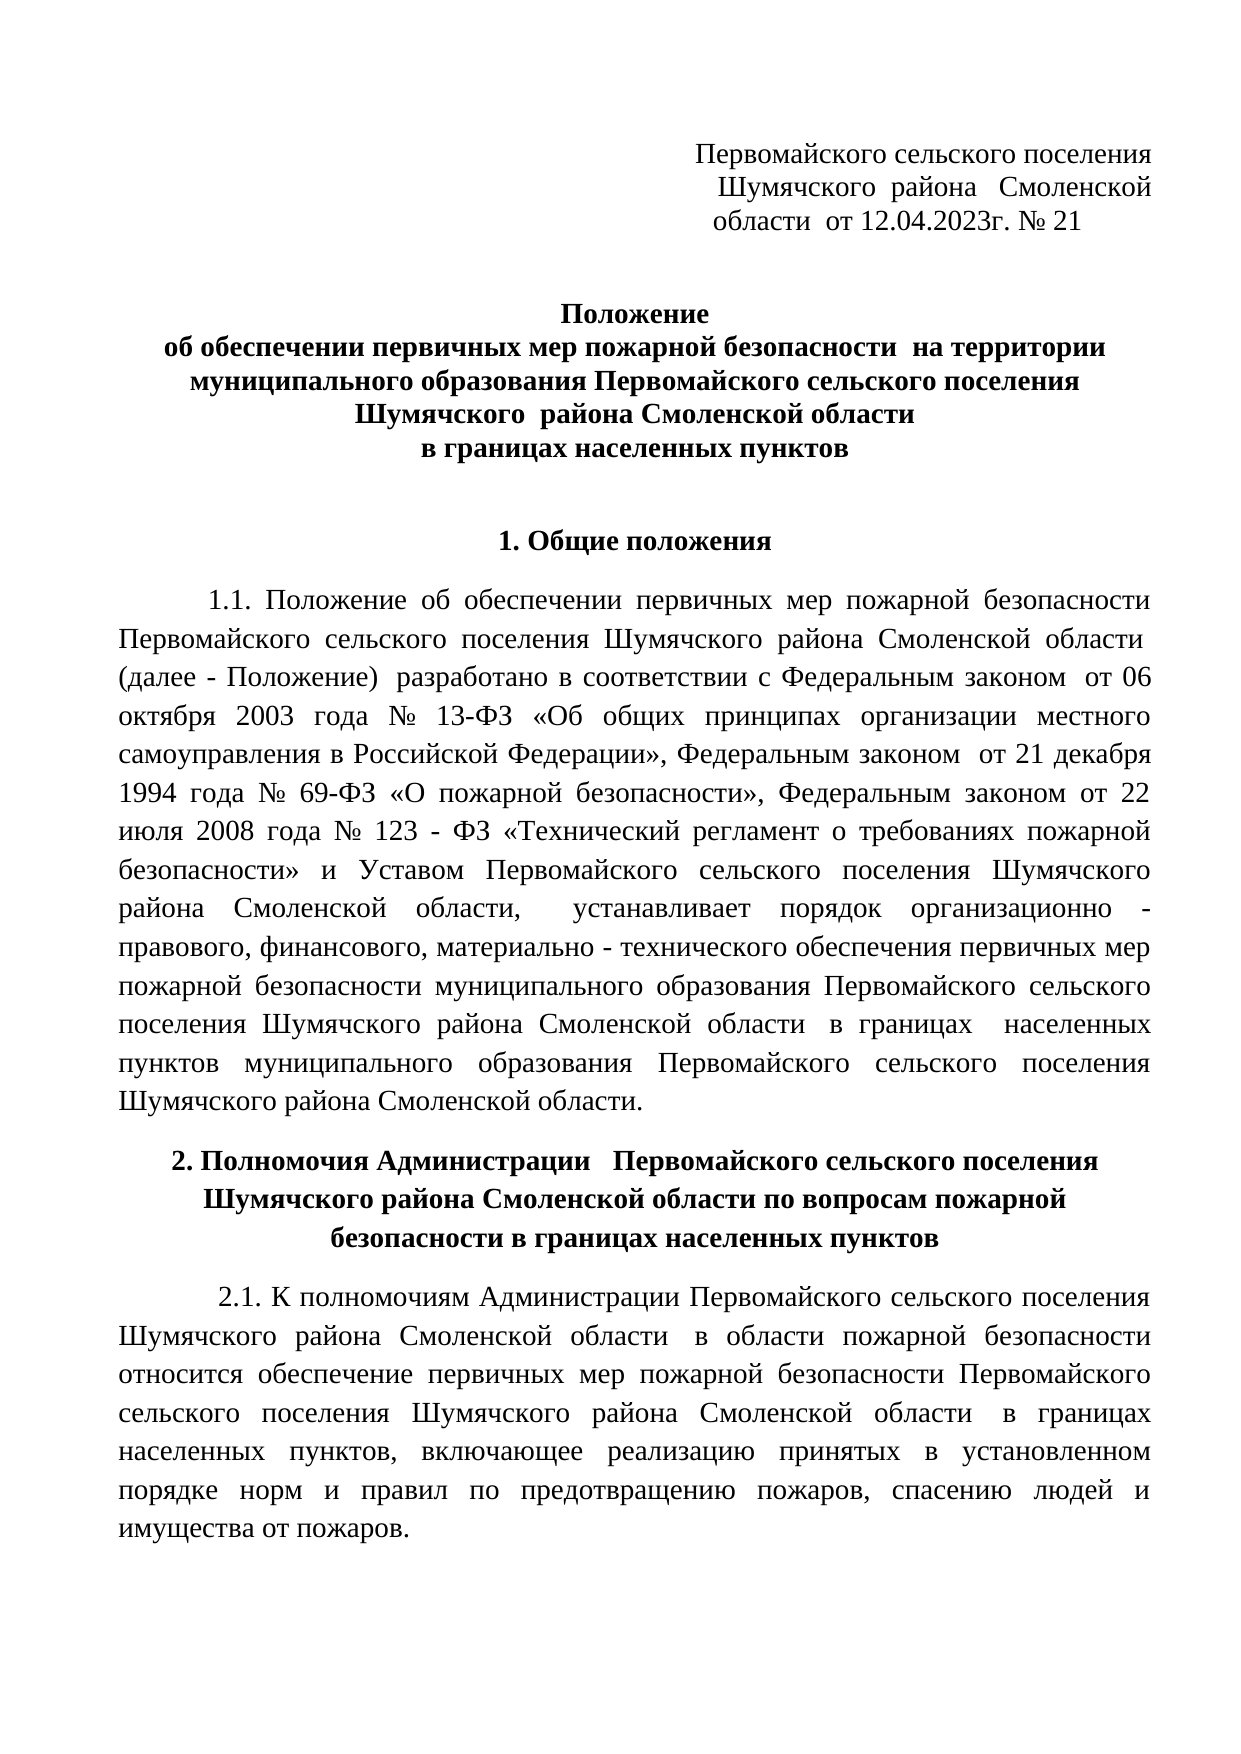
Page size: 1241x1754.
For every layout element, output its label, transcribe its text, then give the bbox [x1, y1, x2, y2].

text 1.1. Положение об обеспечении первичных мер пожарной безопасности Первомайского сельского поселения Шумячского района Смоленской области (далее - Положение) разработано в соответствии с Федеральным законом от 06 октября 2003 года № 13-ФЗ «Об общих принципах организации местного самоуправления в Российской Федерации», Федеральным законом от 21 декабря 1994 года № 69-ФЗ «О пожарной безопасности», Федеральным законом от 22 июля 2008 года № 123 - ФЗ «Технический регламент о требованиях пожарной безопасности» и Уставом Первомайского сельского поселения Шумячского района Смоленской области, устанавливает порядок организационно - правового, финансового, материально - технического обеспечения первичных мер пожарной безопасности муниципального образования Первомайского сельского поселения Шумячского района Смоленской области в границах населенных пунктов муниципального образования Первомайского сельского поселения Шумячского района Смоленской области. [118, 582, 1152, 1117]
text Шумячского района Смоленской [118, 169, 1152, 203]
text 2.1. К полномочиям Администрации Первомайского сельского поселения Шумячского района Смоленской области в области пожарной безопасности относится обеспечение первичных мер пожарной безопасности Первомайского сельского поселения Шумячского района Смоленской области в границах населенных пунктов, включающее реализацию принятых в установленном порядке норм и правил по предотвращению пожаров, спасению людей и имущества от пожаров. [118, 1279, 1152, 1544]
text 2. Полномочия Администрации Первомайского сельского поселения Шумячского района Смоленской области по вопросам пожарной безопасности в границах населенных пунктов [118, 1143, 1152, 1253]
text области от 12.04.2023г. № 21 [118, 203, 1152, 236]
text Первомайского сельского поселения [118, 136, 1152, 169]
text в границах населенных пунктов [118, 430, 1152, 463]
text 1. Общие положения [118, 523, 1152, 556]
text Положение об обеспечении первичных мер пожарной безопасности на территории муниципального образования Первомайского сельского поселения [118, 296, 1152, 396]
text Шумячского района Смоленской области [118, 396, 1152, 430]
